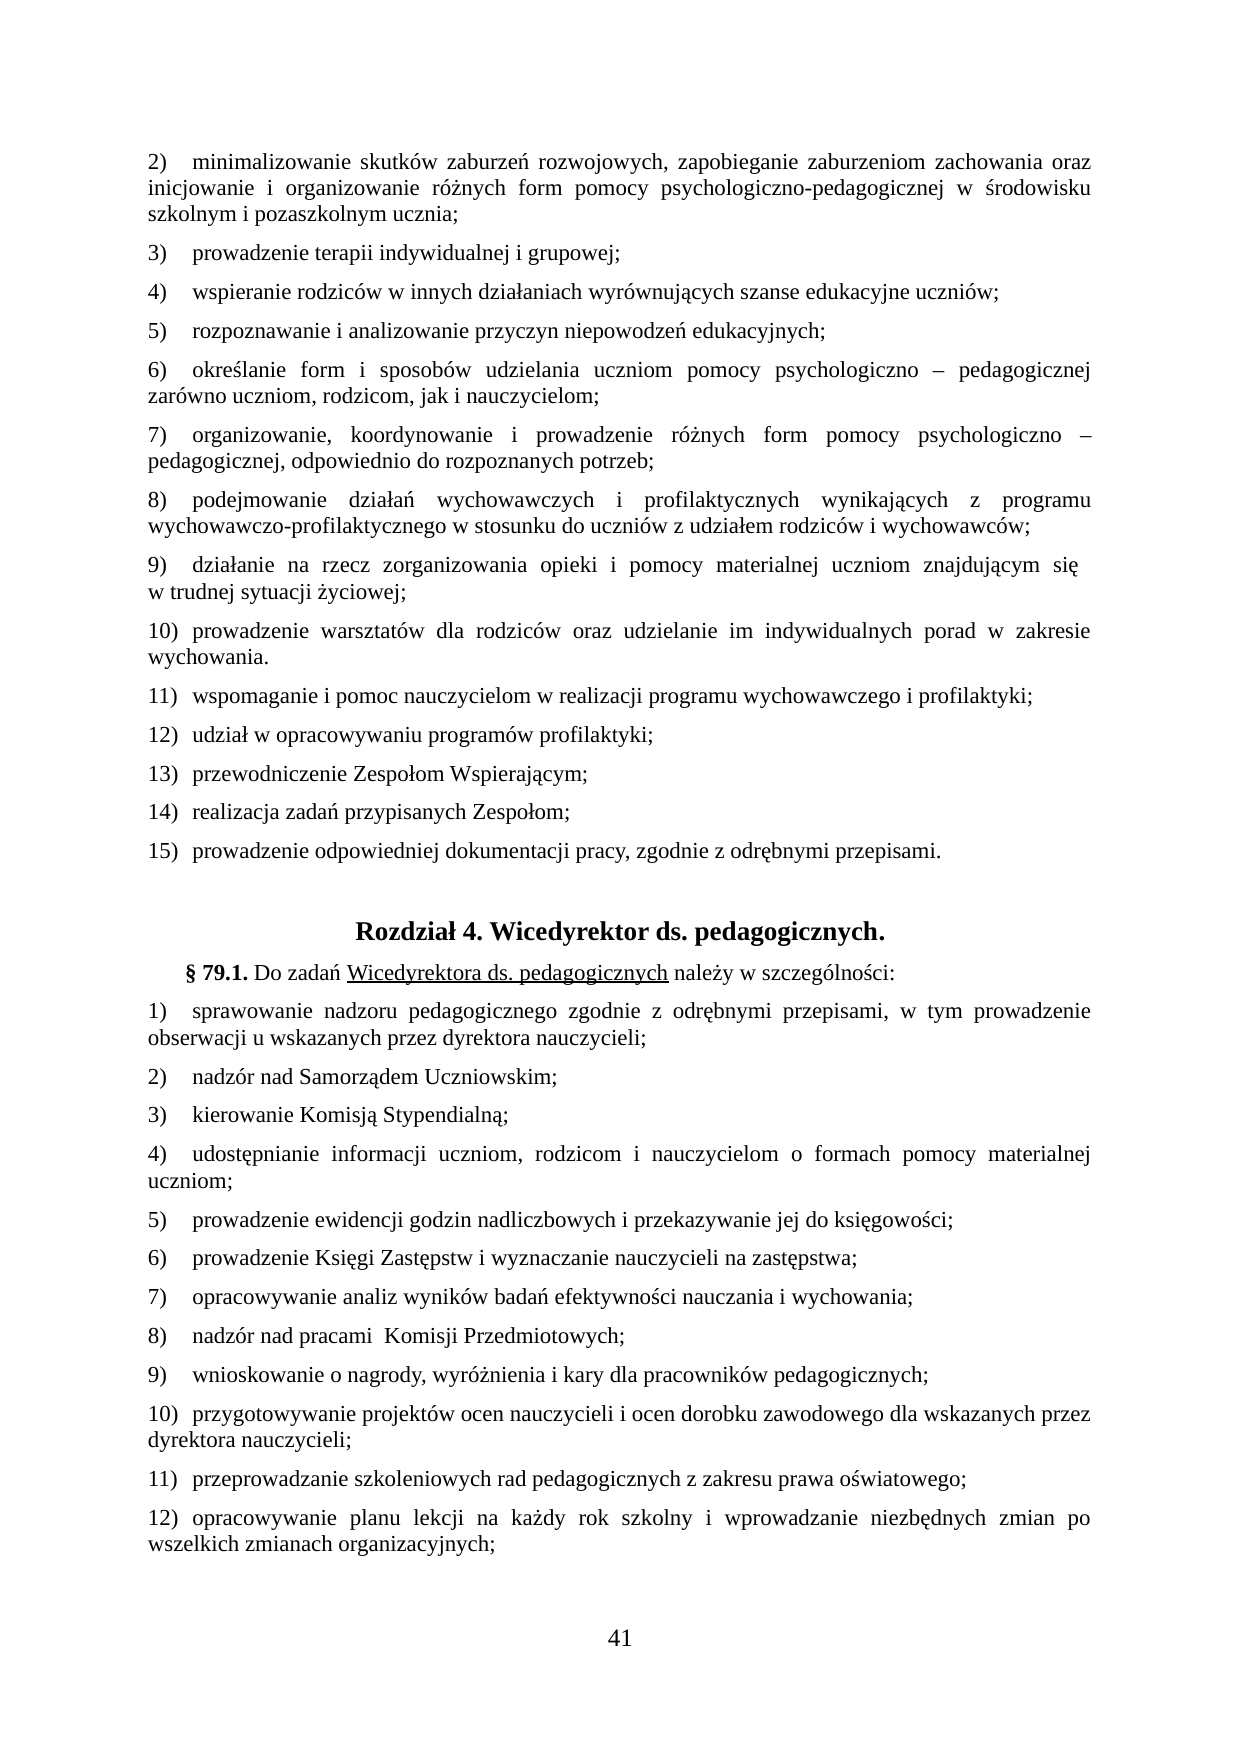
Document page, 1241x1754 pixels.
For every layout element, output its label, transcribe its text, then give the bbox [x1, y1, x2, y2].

list opracowywanie planu lekcji na każdy rok szkolny i wprowadzanie niezbędnych zmian po wszelkich zmianach organizacyjnych; [148, 1504, 1092, 1557]
list opracowywanie analiz wyników badań efektywności nauczania i wychowania; [148, 1283, 1092, 1310]
list prowadzenie Księgi Zastępstw i wyznaczanie nauczycieli na zastępstwa; [148, 1244, 1092, 1271]
list rozpoznawanie i analizowanie przyczyn niepowodzeń edukacyjnych; [148, 317, 1092, 343]
list podejmowanie działań wychowawczych i profilaktycznych wynikających z programu wychowawczo-profilaktycznego w stosunku do uczniów z udziałem rodziców i wychowawców; [148, 486, 1092, 539]
list nadzór nad Samorządem Uczniowskim; [148, 1063, 1092, 1089]
list prowadzenie odpowiedniej dokumentacji pracy, zgodnie z odrębnymi przepisami. [148, 837, 1092, 864]
list przewodniczenie Zespołom Wspierającym; [148, 759, 1092, 786]
list kierowanie Komisją Stypendialną; [148, 1102, 1092, 1128]
list działanie na rzecz zorganizowania opieki i pomocy materialnej uczniom znajdującym się w trudnej sytuacji życiowej; [148, 551, 1092, 604]
list prowadzenie ewidencji godzin nadliczbowych i przekazywanie jej do księgowości; [148, 1206, 1092, 1232]
list udostępnianie informacji uczniom, rodzicom i nauczycielom o formach pomocy materialnej uczniom; [148, 1140, 1092, 1193]
list realizacja zadań przypisanych Zespołom; [148, 798, 1092, 825]
list określanie form i sposobów udzielania uczniom pomocy psychologiczno – pedagogicznej zarówno uczniom, rodzicom, jak i nauczycielom; [148, 356, 1092, 408]
list nadzór nad pracami Komisji Przedmiotowych; [148, 1322, 1092, 1348]
list minimalizowanie skutków zaburzeń rozwojowych, zapobieganie zaburzeniom zachowania oraz inicjowanie i organizowanie różnych form pomocy psychologiczno-pedagogicznej w środowisku szkolnym i pozaszkolnym ucznia; [148, 148, 1092, 227]
list udział w opracowywaniu programów profilaktyki; [148, 721, 1092, 747]
list wspieranie rodziców w innych działaniach wyrównujących szanse edukacyjne uczniów; [148, 278, 1092, 304]
list sprawowanie nadzoru pedagogicznego zgodnie z odrębnymi przepisami, w tym prowadzenie obserwacji u wskazanych przez dyrektora nauczycieli; [148, 997, 1092, 1050]
list przeprowadzanie szkoleniowych rad pedagogicznych z zakresu prawa oświatowego; [148, 1465, 1092, 1491]
list prowadzenie terapii indywidualnej i grupowej; [148, 239, 1092, 266]
text § 79.1. Do zadań Wicedyrektora ds. pedagogicznych należy w szczególności: [185, 959, 1092, 985]
list wnioskowanie o nagrody, wyróżnienia i kary dla pracowników pedagogicznych; [148, 1361, 1092, 1387]
list organizowanie, koordynowanie i prowadzenie różnych form pomocy psychologiczno –pedagogicznej, odpowiednio do rozpoznanych potrzeb; [148, 421, 1092, 474]
list przygotowywanie projektów ocen nauczycieli i ocen dorobku zawodowego dla wskazanych przez dyrektora nauczycieli; [148, 1400, 1092, 1453]
subtitle Rozdział 4. Wicedyrektor ds. pedagogicznych. [148, 915, 1092, 946]
list prowadzenie warsztatów dla rodziców oraz udzielanie im indywidualnych porad w zakresie wychowania. [148, 617, 1092, 669]
list wspomaganie i pomoc nauczycielom w realizacji programu wychowawczego i profilaktyki; [148, 682, 1092, 708]
